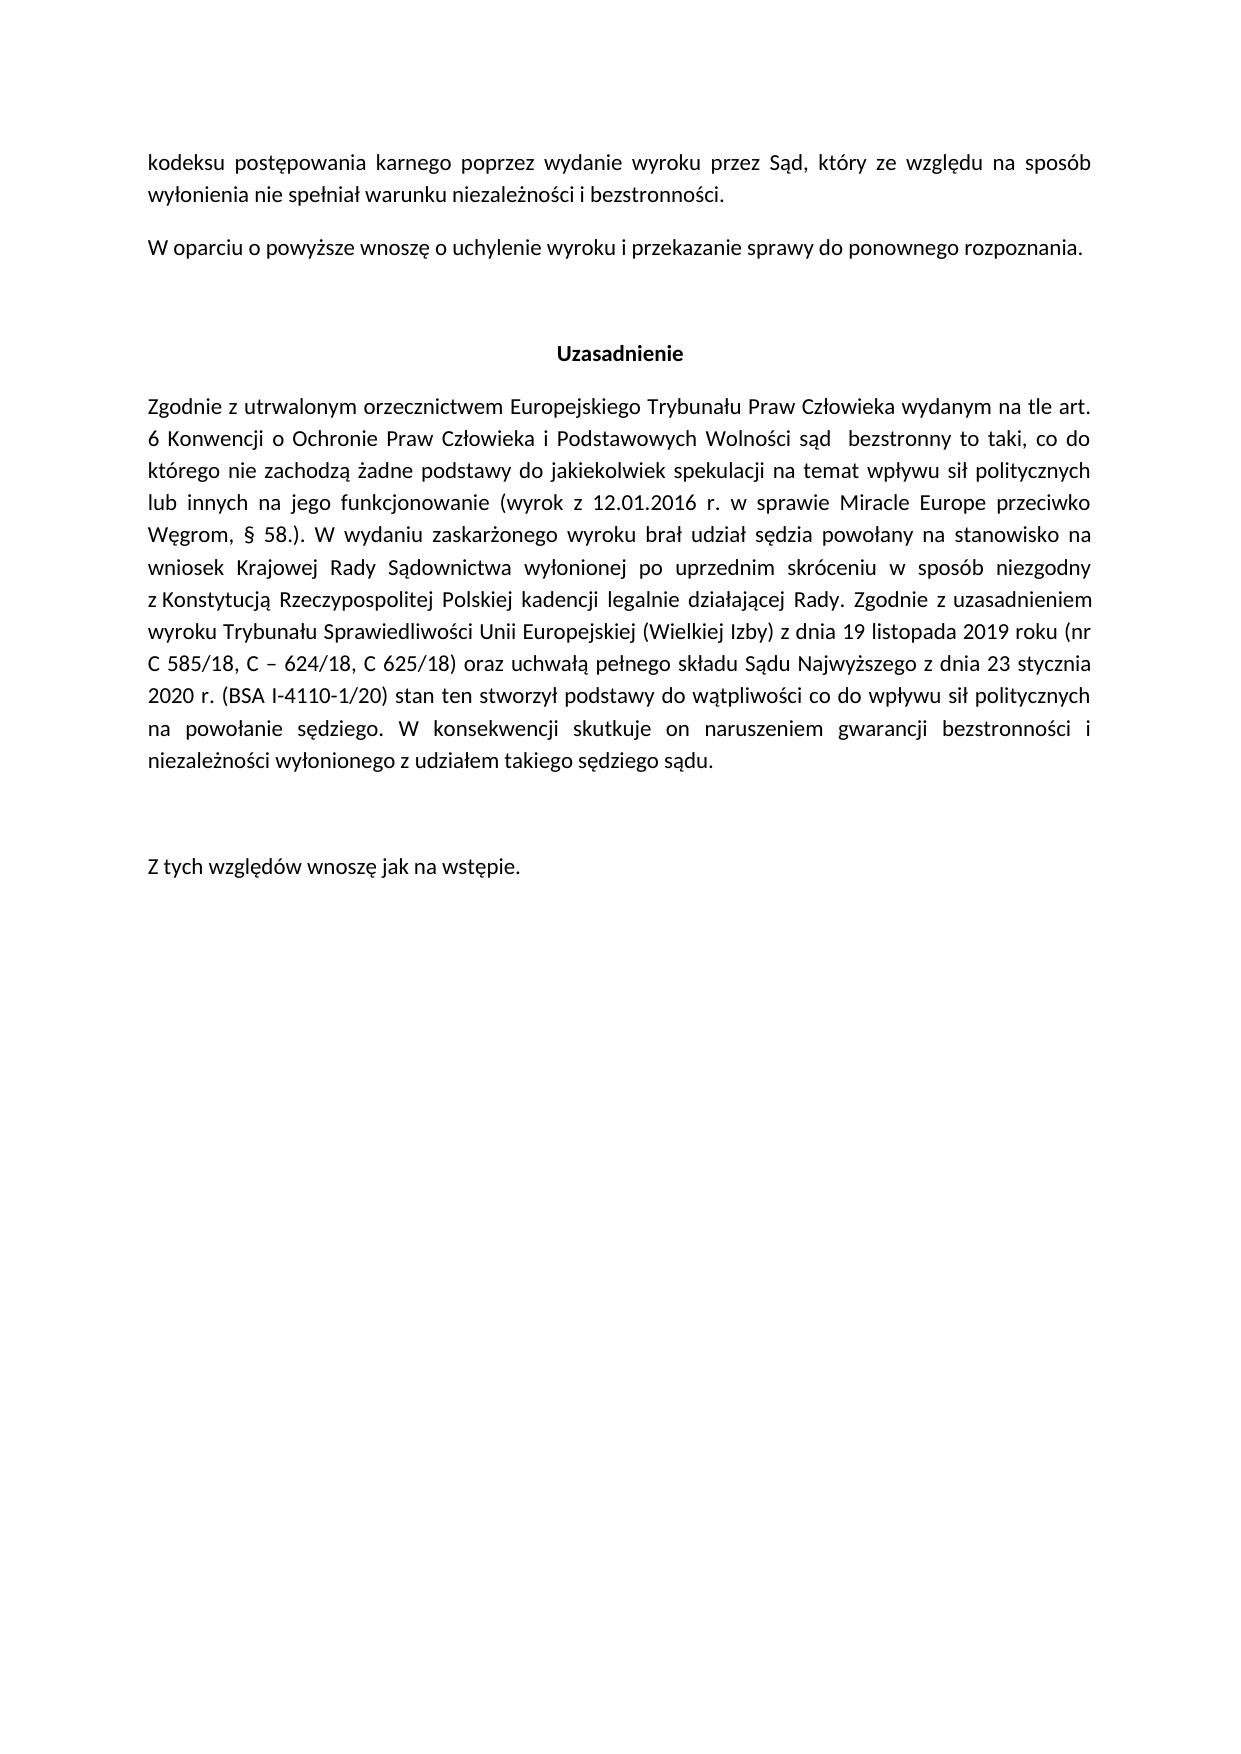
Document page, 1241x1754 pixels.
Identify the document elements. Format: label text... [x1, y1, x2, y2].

text Uzasadnienie [148, 339, 1093, 367]
text Zgodnie z utrwalonym orzecznictwem Europejskiego Trybunału Praw Człowieka wydanym na tle art. 6 Konwencji o Ochronie Praw Człowieka i Podstawowych Wolności sąd bezstronny to taki, co do którego nie zachodzą żadne podstawy do jakiekolwiek spekulacji na temat wpływu sił politycznych lub innych na jego funkcjonowanie (wyrok z 12.01.2016 r. w sprawie Miracle Europe przeciwko Węgrom, § 58.). W wydaniu zaskarżonego wyroku brał udział sędzia powołany na stanowisko na wniosek Krajowej Rady Sądownictwa wyłonionej po uprzednim skróceniu w sposób niezgodny z Konstytucją Rzeczypospolitej Polskiej kadencji legalnie działającej Rady. Zgodnie z uzasadnieniem wyroku Trybunału Sprawiedliwości Unii Europejskiej (Wielkiej Izby) z dnia 19 listopada 2019 roku (nr C 585/18, C – 624/18, C 625/18) oraz uchwałą pełnego składu Sądu Najwyższego z dnia 23 stycznia 2020 r. (BSA I-4110-1/20) stan ten stworzył podstawy do wątpliwości co do wpływu sił politycznych na powołanie sędziego. W konsekwencji skutkuje on naruszeniem gwarancji bezstronności i niezależności wyłonionego z udziałem takiego sędziego sądu. [148, 392, 1093, 774]
text W oparciu o powyższe wnoszę o uchylenie wyroku i przekazanie sprawy do ponownego rozpoznania. [148, 233, 1093, 261]
text Zaskarżonemu wyrokowi zarzucam naruszenie art. 6 Europejskiej Konwencji o Ochronie Praw Człowieka i Podstawowych Wolności, art. 45 Konstytucji Rzeczypospolitej Polskiej oraz art. 41 kodeksu postępowania karnego poprzez wydanie wyroku przez Sąd, który ze względu na sposób wyłonienia nie spełniał warunku niezależności i bezstronności. [148, 148, 1093, 208]
text Z tych względów wnoszę jak na wstępie. [148, 852, 1093, 880]
